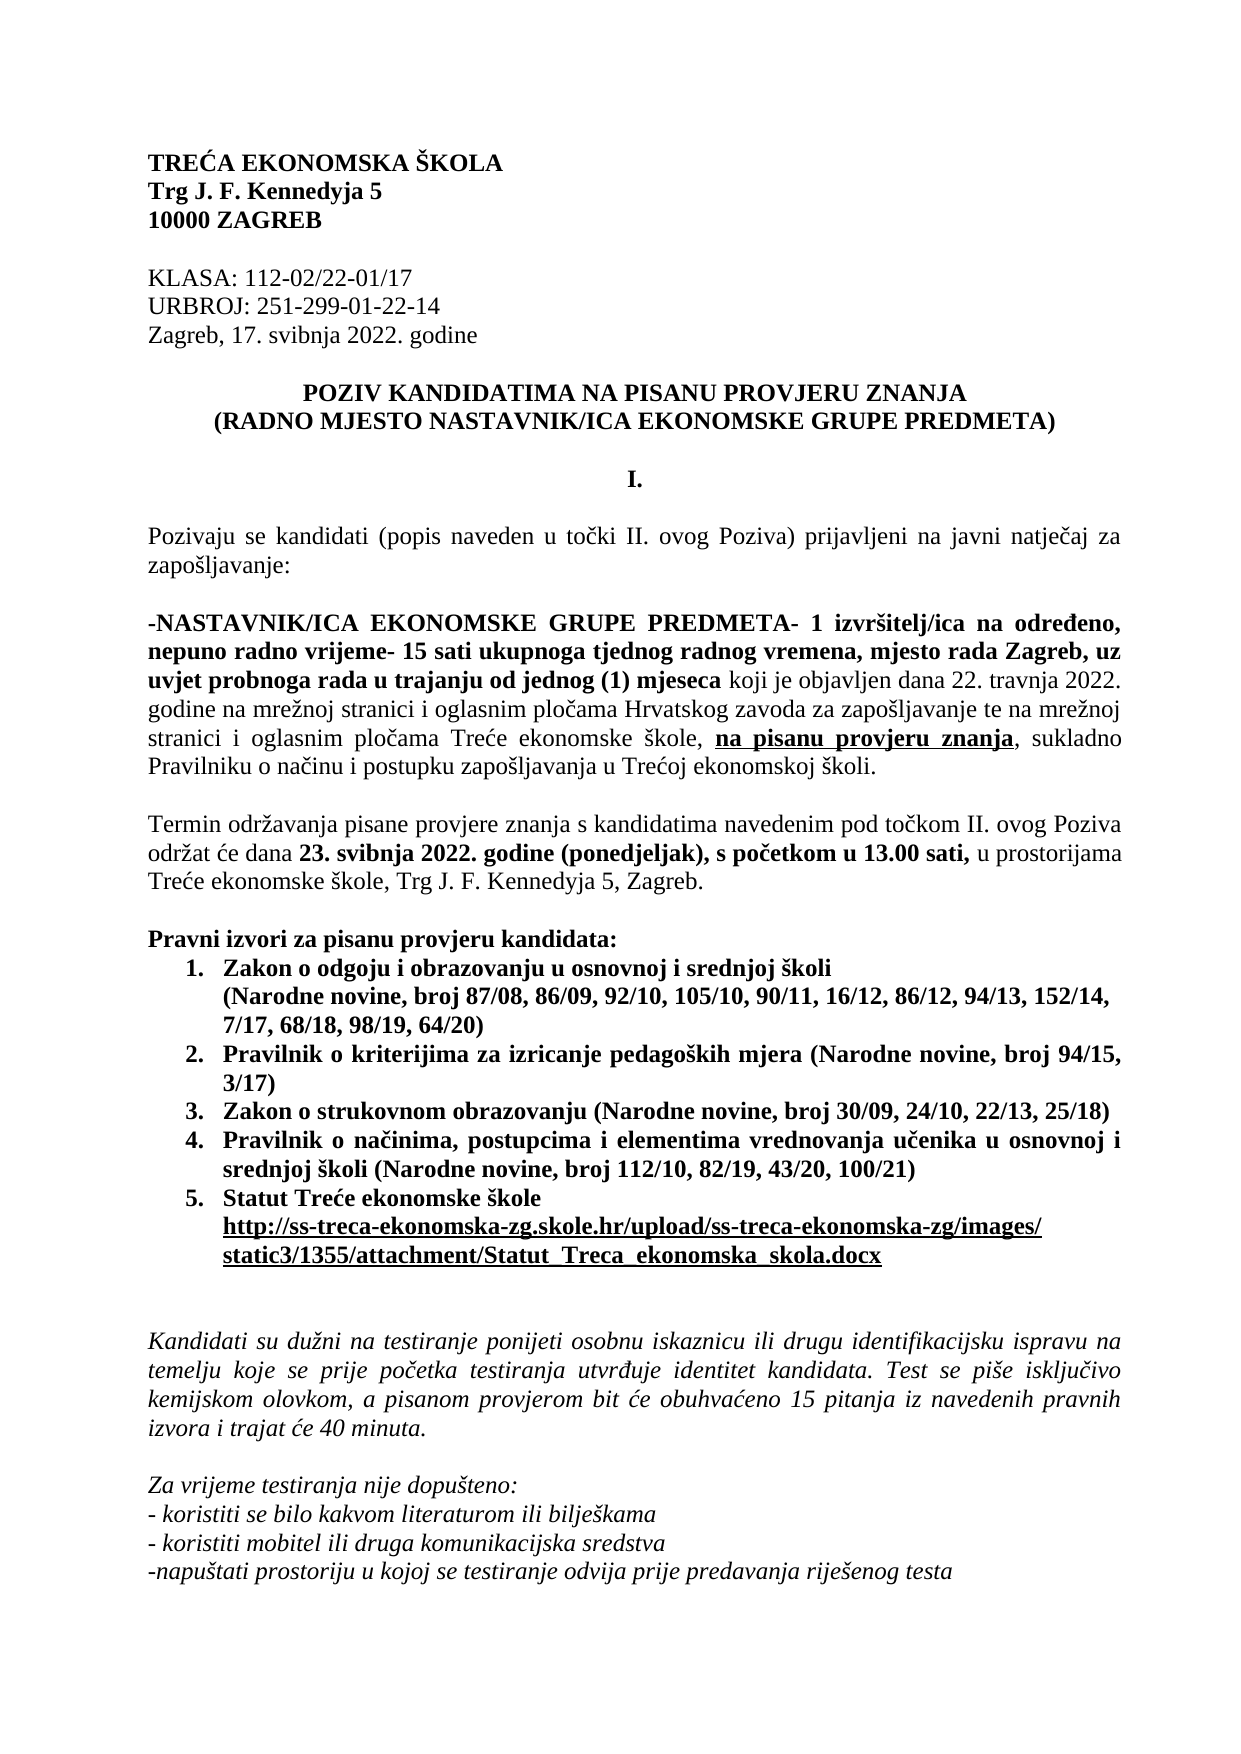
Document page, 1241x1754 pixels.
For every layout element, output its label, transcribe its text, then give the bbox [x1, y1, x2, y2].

text I. [148, 464, 1122, 493]
text (RADNO MJESTO NASTAVNIK/ICA EKONOMSKE GRUPE PREDMETA) [148, 406, 1122, 435]
text Kandidati su dužni na testiranje ponijeti osobnu iskaznicu ili drugu identifikacijsku ispravu na temelju koje se prije početka testiranja utvrđuje identitet kandidata. Test se piše isključivo kemijskom olovkom, a pisanom provjerom bit će obuhvaćeno 15 pitanja iz navedenih pravnih izvora i trajat će 40 minuta. [148, 1326, 1122, 1441]
text -NASTAVNIK/ICA EKONOMSKE GRUPE PREDMETA- 1 izvršitelj/ica na određeno, nepuno radno vrijeme- 15 sati ukupnoga tjednog radnog vremena, mjesto rada Zagreb, uz uvjet probnoga rada u trajanju od jednog (1) mjeseca koji je objavljen dana 22. travnja 2022. godine na mrežnoj stranici i oglasnim pločama Hrvatskog zavoda za zapošljavanje te na mrežnoj stranici i oglasnim pločama Treće ekonomske škole, na pisanu provjeru znanja, sukladno Pravilniku o načinu i postupku zapošljavanja u Trećoj ekonomskoj školi. [148, 608, 1122, 780]
text -napuštati prostoriju u kojoj se testiranje odvija prije predavanja riješenog testa [148, 1556, 1122, 1585]
text TREĆA EKONOMSKA ŠKOLA [148, 148, 1122, 176]
text Pozivaju se kandidati (popis naveden u točki II. ovog Poziva) prijavljeni na javni natječaj za zapošljavanje: [148, 521, 1122, 579]
list http://ss-treca-ekonomska-zg.skole.hr/upload/ss-treca-ekonomska-zg/images/static3/1355/attachment/Statut_Treca_ekonomska_skola.docx [223, 1211, 1122, 1269]
text URBROJ: 251-299-01-22-14 [148, 291, 1122, 320]
text Za vrijeme testiranja nije dopušteno: [148, 1470, 1122, 1499]
text - koristiti mobitel ili druga komunikacijska sredstva [148, 1528, 1122, 1556]
list Pravilnik o načinima, postupcima i elementima vrednovanja učenika u osnovnoj i srednjoj školi (Narodne novine, broj 112/10, 82/19, 43/20, 100/21) [185, 1125, 1122, 1183]
list (Narodne novine, broj 87/08, 86/09, 92/10, 105/10, 90/11, 16/12, 86/12, 94/13, 152/14, [223, 981, 1122, 1010]
text Pravni izvori za pisanu provjeru kandidata: [148, 924, 1122, 953]
list Zakon o odgoju i obrazovanju u osnovnoj i srednjoj školi [185, 953, 1122, 981]
list Statut Treće ekonomske škole [185, 1183, 1122, 1211]
text Trg J. F. Kennedyja 5 [148, 176, 1122, 205]
text 10000 ZAGREB [148, 205, 1122, 234]
text - koristiti se bilo kakvom literaturom ili bilješkama [148, 1499, 1122, 1528]
list Zakon o strukovnom obrazovanju (Narodne novine, broj 30/09, 24/10, 22/13, 25/18) [185, 1096, 1122, 1125]
text Termin održavanja pisane provjere znanja s kandidatima navedenim pod točkom II. ovog Poziva održat će dana 23. svibnja 2022. godine (ponedjeljak), s početkom u 13.00 sati, u prostorijama Treće ekonomske škole, Trg J. F. Kennedyja 5, Zagreb. [148, 809, 1122, 895]
text KLASA: 112-02/22-01/17 [148, 263, 1122, 291]
text Zagreb, 17. svibnja 2022. godine [148, 320, 1122, 349]
list Pravilnik o kriterijima za izricanje pedagoških mjera (Narodne novine, broj 94/15, 3/17) [185, 1039, 1122, 1096]
list 7/17, 68/18, 98/19, 64/20) [223, 1010, 1122, 1039]
text POZIV KANDIDATIMA NA PISANU PROVJERU ZNANJA [148, 378, 1122, 406]
